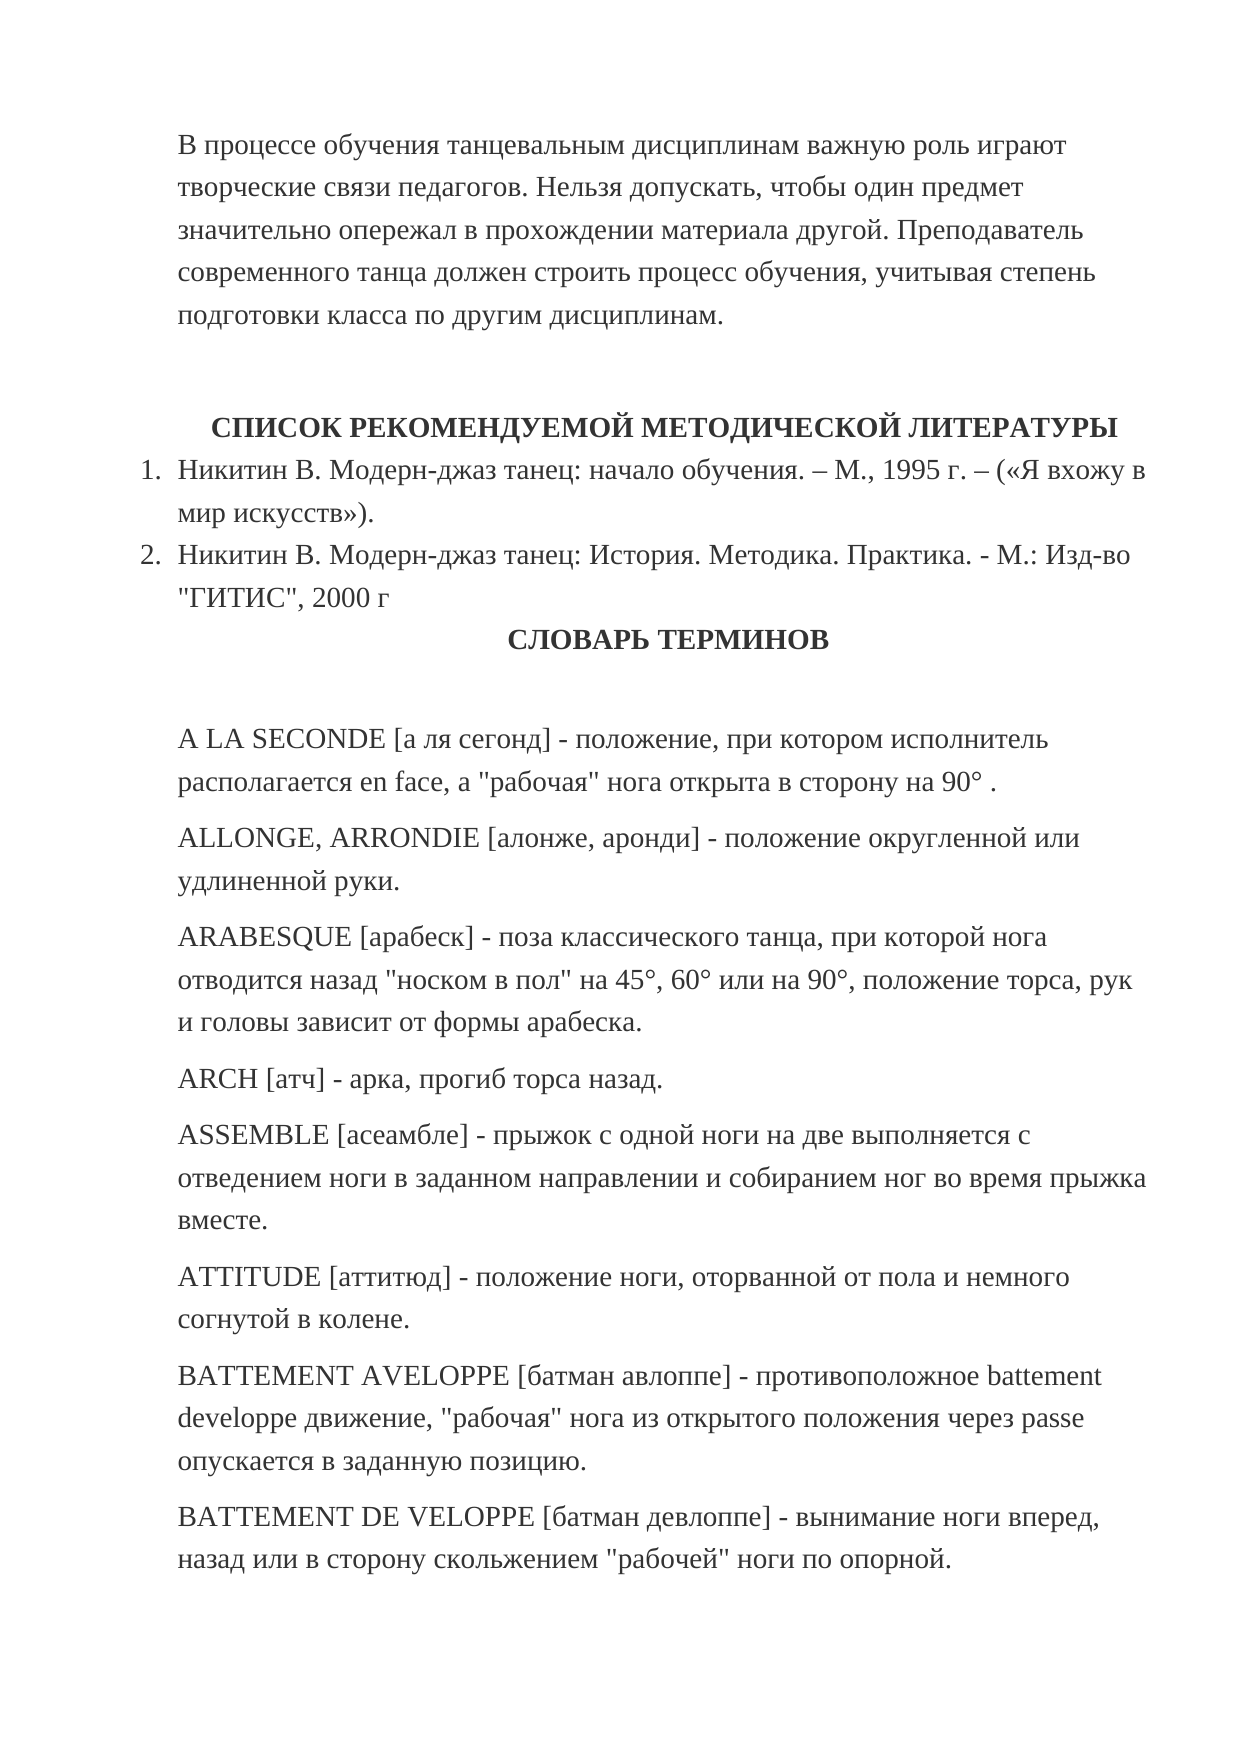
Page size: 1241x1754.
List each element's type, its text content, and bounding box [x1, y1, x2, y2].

list Никитин В. Модерн-джаз танец: начало обучения. – М., 1995 г. – («Я вхожу в мир искусств»). [140, 443, 1152, 528]
text BATTEMENT AVELOPPE [батман авлоппе] - противоположное battement developpe движение, "рабочая" нога из открытого положения через passe опускается в заданную позицию. [177, 1349, 1152, 1476]
text ARABESQUE [арабеск] - поза классического танца, при которой нога отводится назад "носком в пол" на 45°, 60° или на 90°, положение торса, рук и головы зависит от формы арабеска. [177, 910, 1152, 1038]
text BATTEMENT DE VELOPPE [батман девлоппе] - вынимание ноги вперед, назад или в сторону скольжением "рабочей" ноги по опорной. [177, 1490, 1152, 1575]
text ARCH [атч] - арка, прогиб торса назад. [177, 1052, 1152, 1094]
text ASSEMBLE [асеамбле] - прыжок с одной ноги на две выполняется с отведением ноги в заданном направлении и собиранием ног во время прыжка вместе. [177, 1108, 1152, 1236]
text ATTITUDE [аттитюд] - положение ноги, оторванной от пола и немного согнутой в колене. [177, 1250, 1152, 1335]
text СПИСОК РЕКОМЕНДУЕМОЙ МЕТОДИЧЕСКОЙ ЛИТЕРАТУРЫ [177, 401, 1152, 443]
text В процессе обучения танцевальным дисциплинам важную роль играют творческие связи педагогов. Нельзя допускать, чтобы один предмет значительно опережал в прохождении материала другой. Преподаватель современного танца должен строить процесс обучения, учитывая степень подготовки класса по другим дисциплинам. [177, 118, 1152, 331]
text A LA SECONDE [а ля сегонд] - положение, при котором исполнитель располагается en face, а "рабочая" нога открыта в сторону на 90° . [177, 712, 1152, 797]
text ALLONGE, ARRONDIE [алонже, аронди] - положение округленной или удлиненной руки. [177, 811, 1152, 896]
list Никитин В. Модерн-джаз танец: История. Методика. Практика. - М.: Изд-во "ГИТИС", 2000 г [140, 528, 1152, 613]
text СЛОВАРЬ ТЕРМИНОВ [177, 613, 1152, 656]
